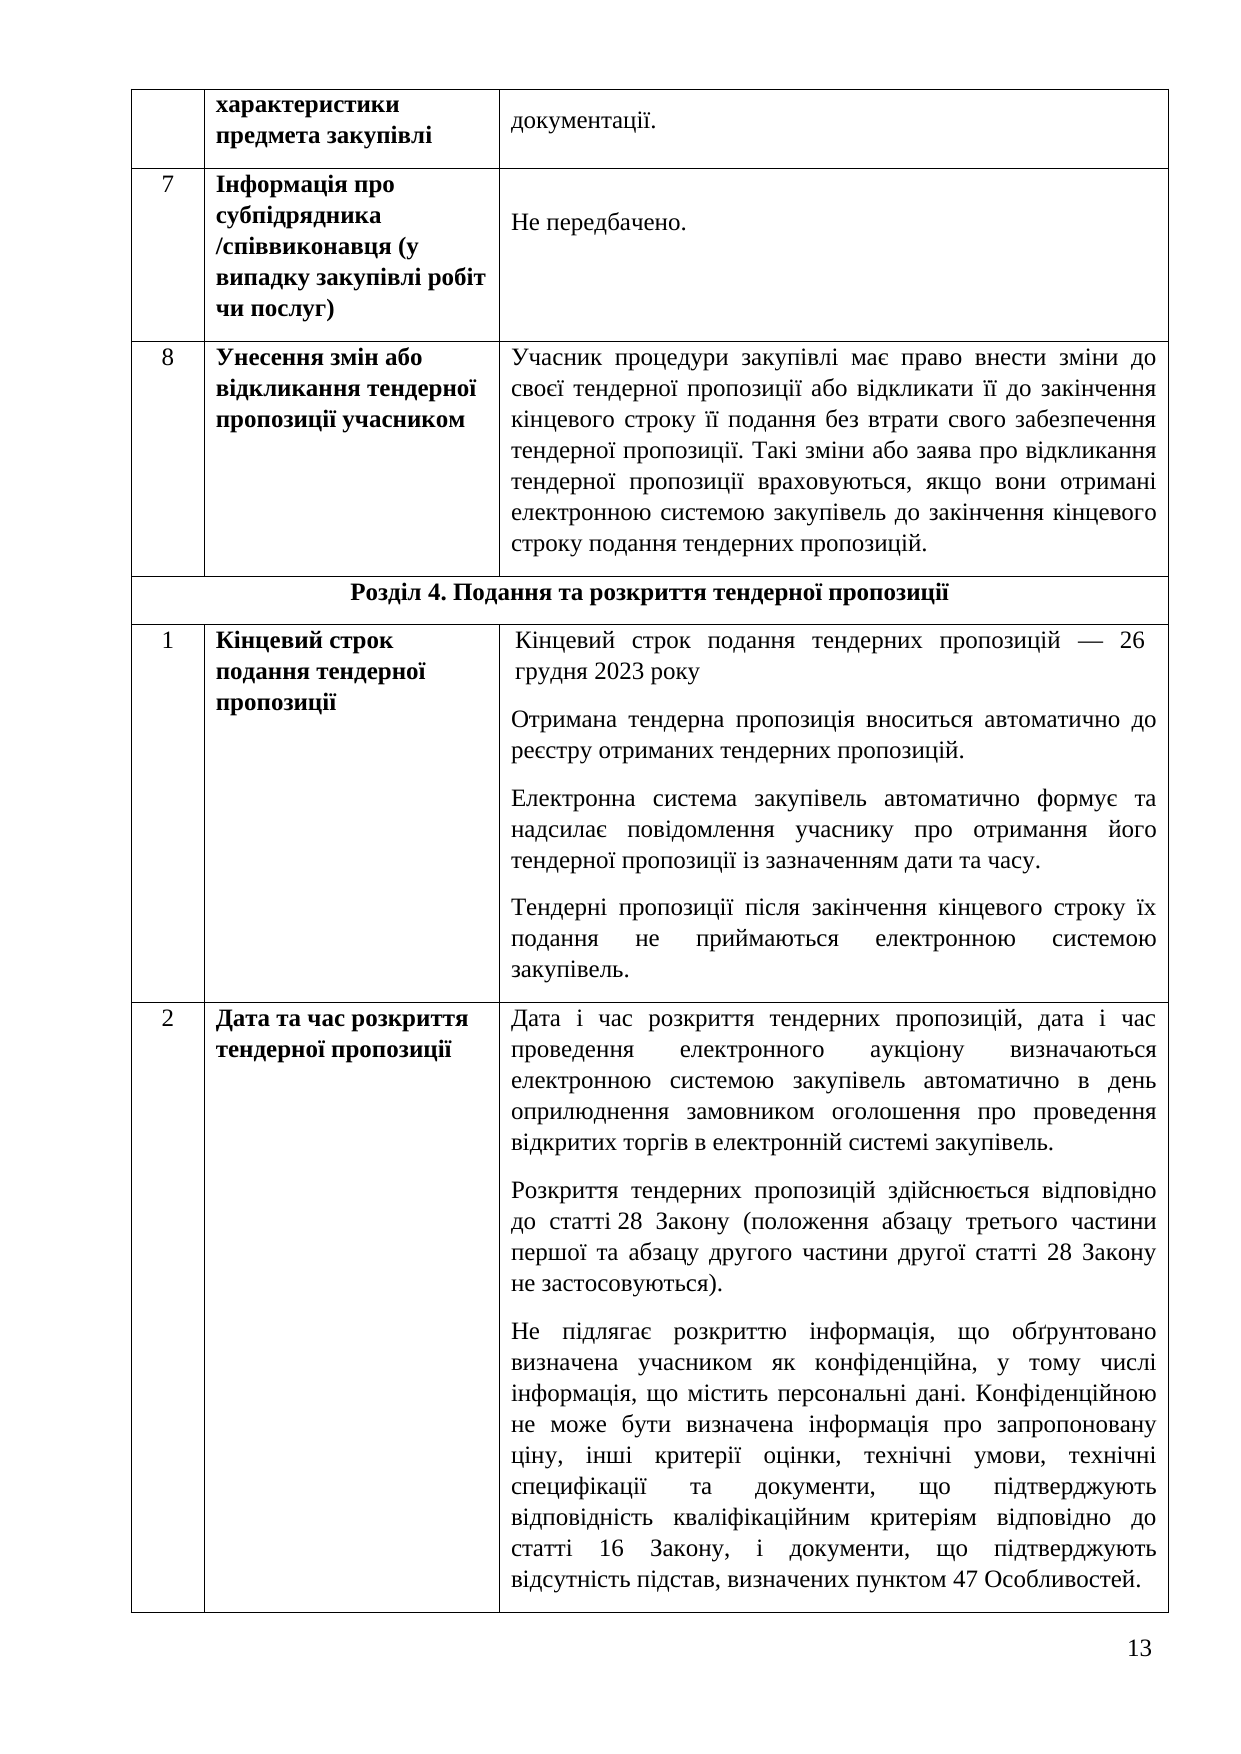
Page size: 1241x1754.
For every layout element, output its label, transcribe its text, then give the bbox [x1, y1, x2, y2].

table_cell 8 [132, 342, 204, 576]
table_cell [205, 90, 499, 168]
table_cell 6 [132, 90, 204, 168]
table_cell Розділ 4. Подання та розкриття тендерної пропозиції [132, 577, 1168, 624]
table_cell 1 [132, 625, 204, 1002]
table_cell 2 [132, 1003, 204, 1612]
table_cell Дата і час розкриття тендерних пропозицій, дата і час проведення електронного аукціону визначаються електронною системою закупівель автоматично в день оприлюднення замовником оголошення про проведення відкритих торгів в електронній системі закупівель. Розкриття тендерних пропозицій здійснюється відповідно до статті 28 Закону (положення абзацу третього частини першої та абзацу другого частини другої статті 28 Закону не застосовуються). Не підлягає розкриттю інформація, що обґрунтовано визначена учасником як конфіденційна, у тому числі інформація, що містить персональні дані. Конфіденційною не може бути визначена інформація про запропоновану ціну, інші критерії оцінки, технічні умови, технічні специфікації та документи, що підтверджують відповідність кваліфікаційним критеріям відповідно до статті 16 Закону, і документи, що підтверджують відсутність підстав, визначених пунктом 47 Особливостей. [500, 1003, 1168, 1612]
table_cell Дата та час розкриття тендерної пропозиції [205, 1003, 499, 1612]
table_cell Кінцевий строк подання тендерних пропозицій — 26 грудня 2023 року Отримана тендерна пропозиція вноситься автоматично до реєстру отриманих тендерних пропозицій. Електронна система закупівель автоматично формує та надсилає повідомлення учаснику про отримання його тендерної пропозиції із зазначенням дати та часу. Тендерні пропозиції після закінчення кінцевого строку їх подання не приймаються електронною системою закупівель. [500, 625, 1168, 1002]
table_cell 7 [132, 169, 204, 341]
table_cell Кінцевий строк подання тендерної пропозиції [205, 625, 499, 1002]
table_cell Унесення змін або відкликання тендерної пропозиції учасником [205, 342, 499, 576]
table_cell Інформація про субпідрядника /співвиконавця (у випадку закупівлі робіт чи послуг) [205, 169, 499, 341]
table_cell Учасник процедури закупівлі має право внести зміни до своєї тендерної пропозиції або відкликати її до закінчення кінцевого строку її подання без втрати свого забезпечення тендерної пропозиції. Такі зміни або заява про відкликання тендерної пропозиції враховуються, якщо вони отримані електронною системою закупівель до закінчення кінцевого строку подання тендерних пропозицій. [500, 342, 1168, 576]
table_cell Не передбачено. [500, 169, 1168, 341]
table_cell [500, 90, 1168, 168]
